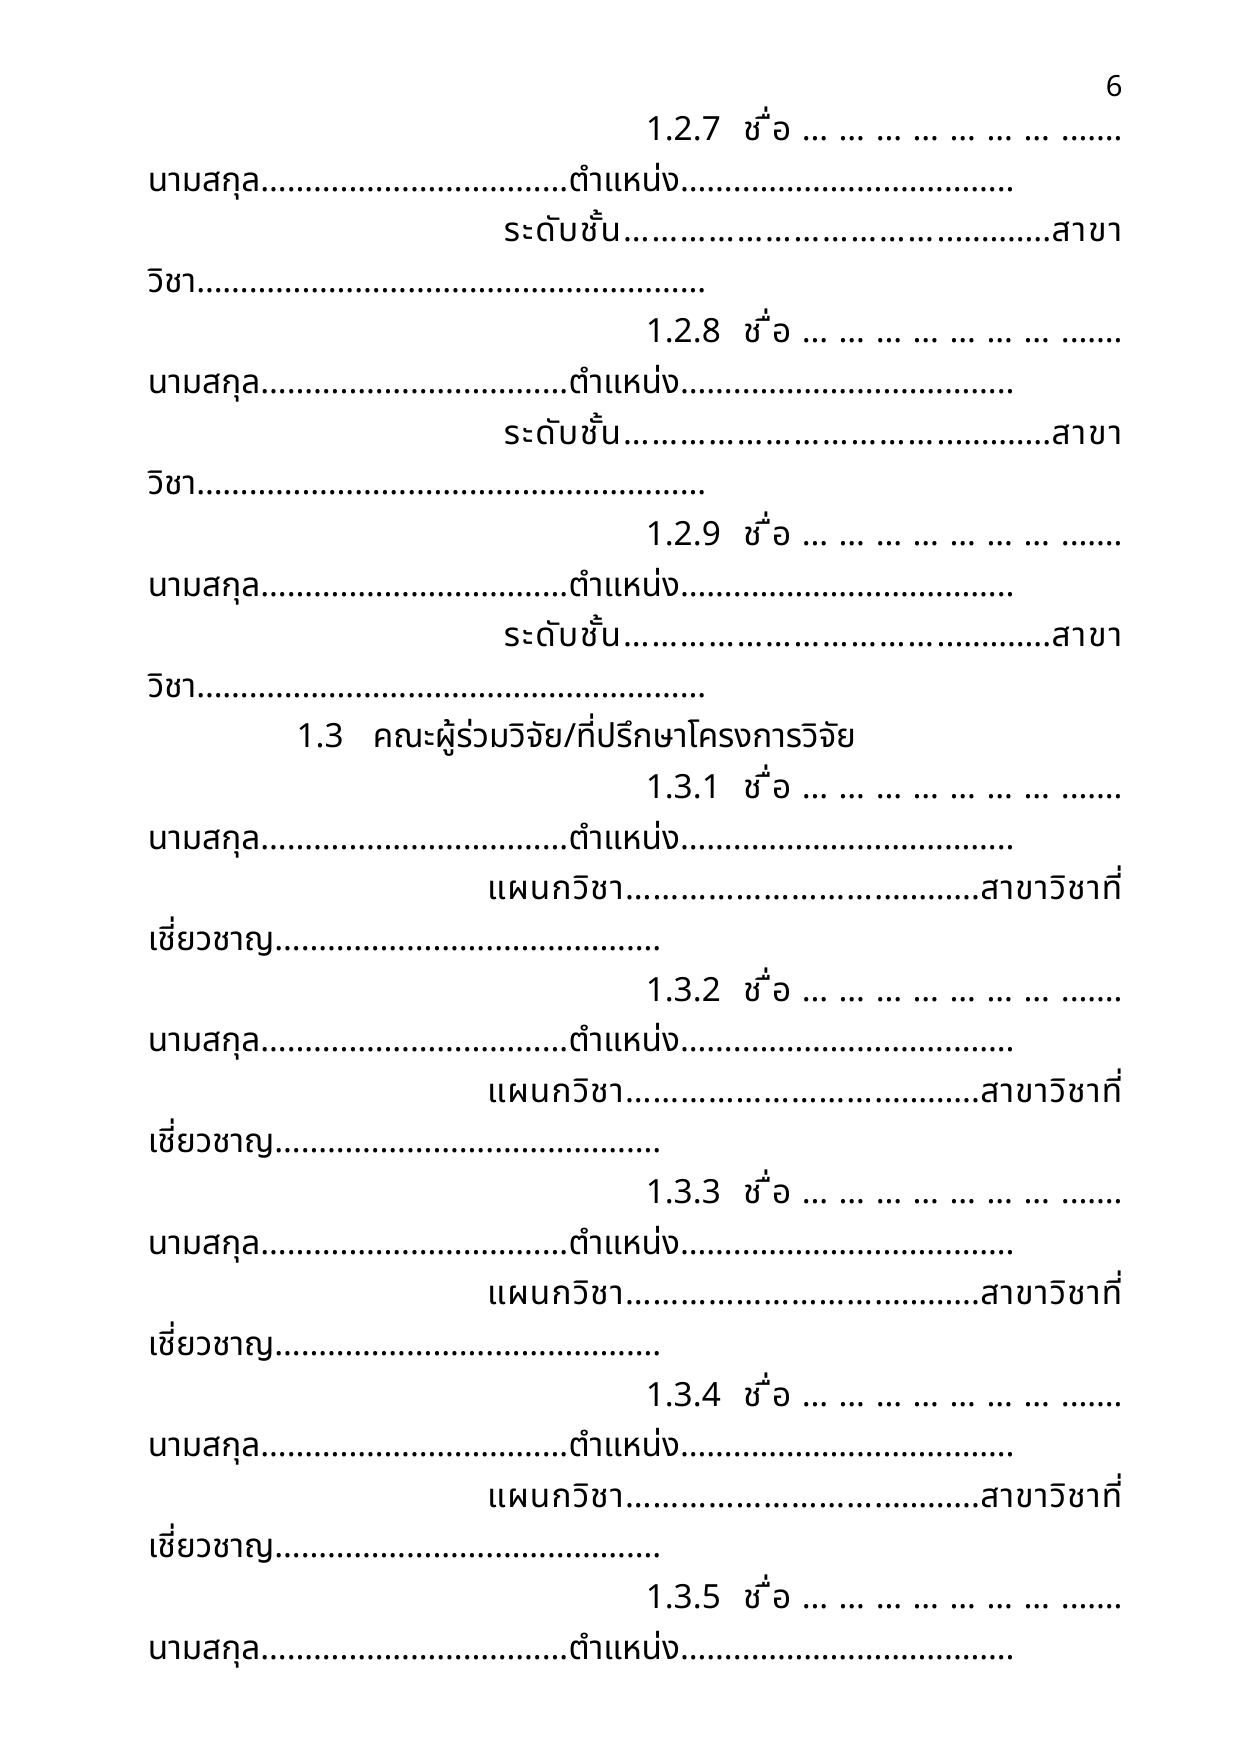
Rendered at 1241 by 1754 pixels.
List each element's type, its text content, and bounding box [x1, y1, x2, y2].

text 1.3.4 ชื่อ………………….……นามสกุล………..……………………ตำแหน่ง……..…………….…….……. [148, 1370, 1122, 1472]
text 1.3.2 ชื่อ………………….……นามสกุล………..……………………ตำแหน่ง……..…………….…….……. [148, 965, 1122, 1067]
text แผนกวิชา……………………….………..สาขาวิชาที่เชี่ยวชาญ…………………….………………. [148, 864, 1122, 965]
text แผนกวิชา……………………….………..สาขาวิชาที่เชี่ยวชาญ…………………….………………. [148, 1269, 1122, 1370]
list คณะผู้ร่วมวิจัย/ที่ปรึกษาโครงการวิจัย [296, 712, 1122, 763]
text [148, 206, 1122, 307]
text 1.2.8 ชื่อ………………….……นามสกุล………..……………………ตำแหน่ง……..…………….………….. [148, 307, 1122, 408]
text 1.2.7 ชื่อ………………….……นามสกุล………..……………………ตำแหน่ง……..…………….………….. [148, 105, 1122, 206]
text 1.3.1 ชื่อ………………….……นามสกุล………..……………………ตำแหน่ง……..…………….………….. [148, 763, 1122, 864]
text ระดับชั้น……………………………..………..สาขาวิชา…………………….…………………………… [148, 611, 1122, 712]
text 1.3.5 ชื่อ………………….……นามสกุล………..……………………ตำแหน่ง……..…………….…….……. [148, 1573, 1122, 1674]
text 1.2.9 ชื่อ………………….……นามสกุล………..……………………ตำแหน่ง……..…………….………….. [148, 510, 1122, 611]
text 1.3.3 ชื่อ………………….……นามสกุล………..……………………ตำแหน่ง……..…………….…….……. [148, 1168, 1122, 1269]
text แผนกวิชา……………………….………..สาขาวิชาที่เชี่ยวชาญ…………………….………………. [148, 1067, 1122, 1168]
text ระดับชั้น……………………………..………..สาขาวิชา…………………….…………………………… [148, 408, 1122, 510]
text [148, 1472, 1122, 1573]
